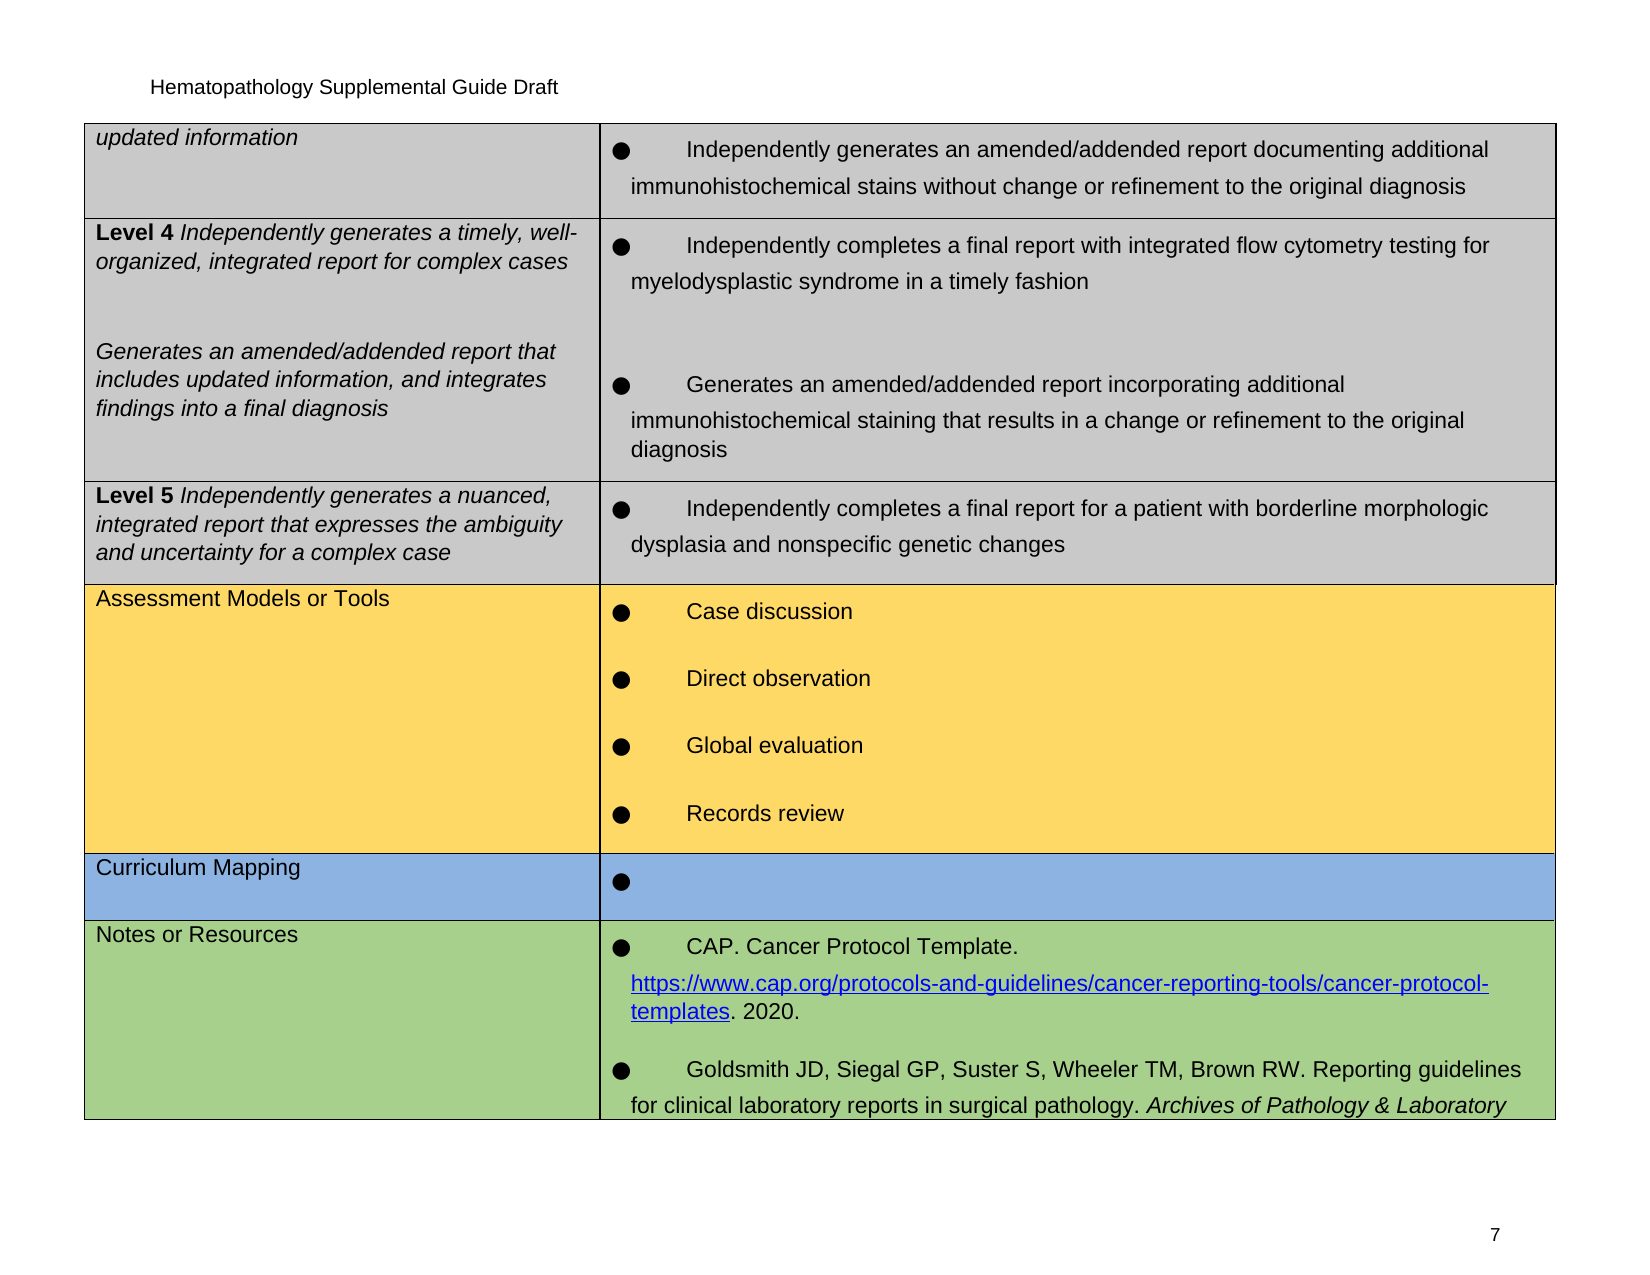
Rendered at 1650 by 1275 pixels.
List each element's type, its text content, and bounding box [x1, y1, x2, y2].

table_cell Notes or Resources [85, 921, 599, 1119]
table_cell Curriculum Mapping [85, 854, 599, 920]
table_cell Independently completes a final report for a patient with borderline morphologic dysplasia and nonspecific genetic changes [601, 482, 1555, 584]
table_cell Case discussion Direct observation Global evaluation Records review [601, 584, 1555, 853]
table_cell Assessment Models or Tools [85, 585, 599, 853]
table_cell Level 4 Independently generates a timely, well-organized, integrated report for complex cases Generates an amended/addended report that includes updated information, and integrates findings into a final diagnosis [85, 219, 599, 481]
table_cell [601, 853, 1555, 920]
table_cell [601, 920, 1555, 1119]
table_cell Independently completes a final report with integrated flow cytometry testing for myelodysplastic syndrome in a timely fashion Generates an amended/addended report incorporating additional immunohistochemical staining that results in a change or refinement to the original diagnosis [601, 219, 1555, 481]
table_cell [85, 124, 599, 218]
table_cell Level 5 Independently generates a nuanced, integrated report that expresses the ambiguity and uncertainty for a complex case [85, 482, 599, 584]
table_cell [601, 124, 1555, 218]
